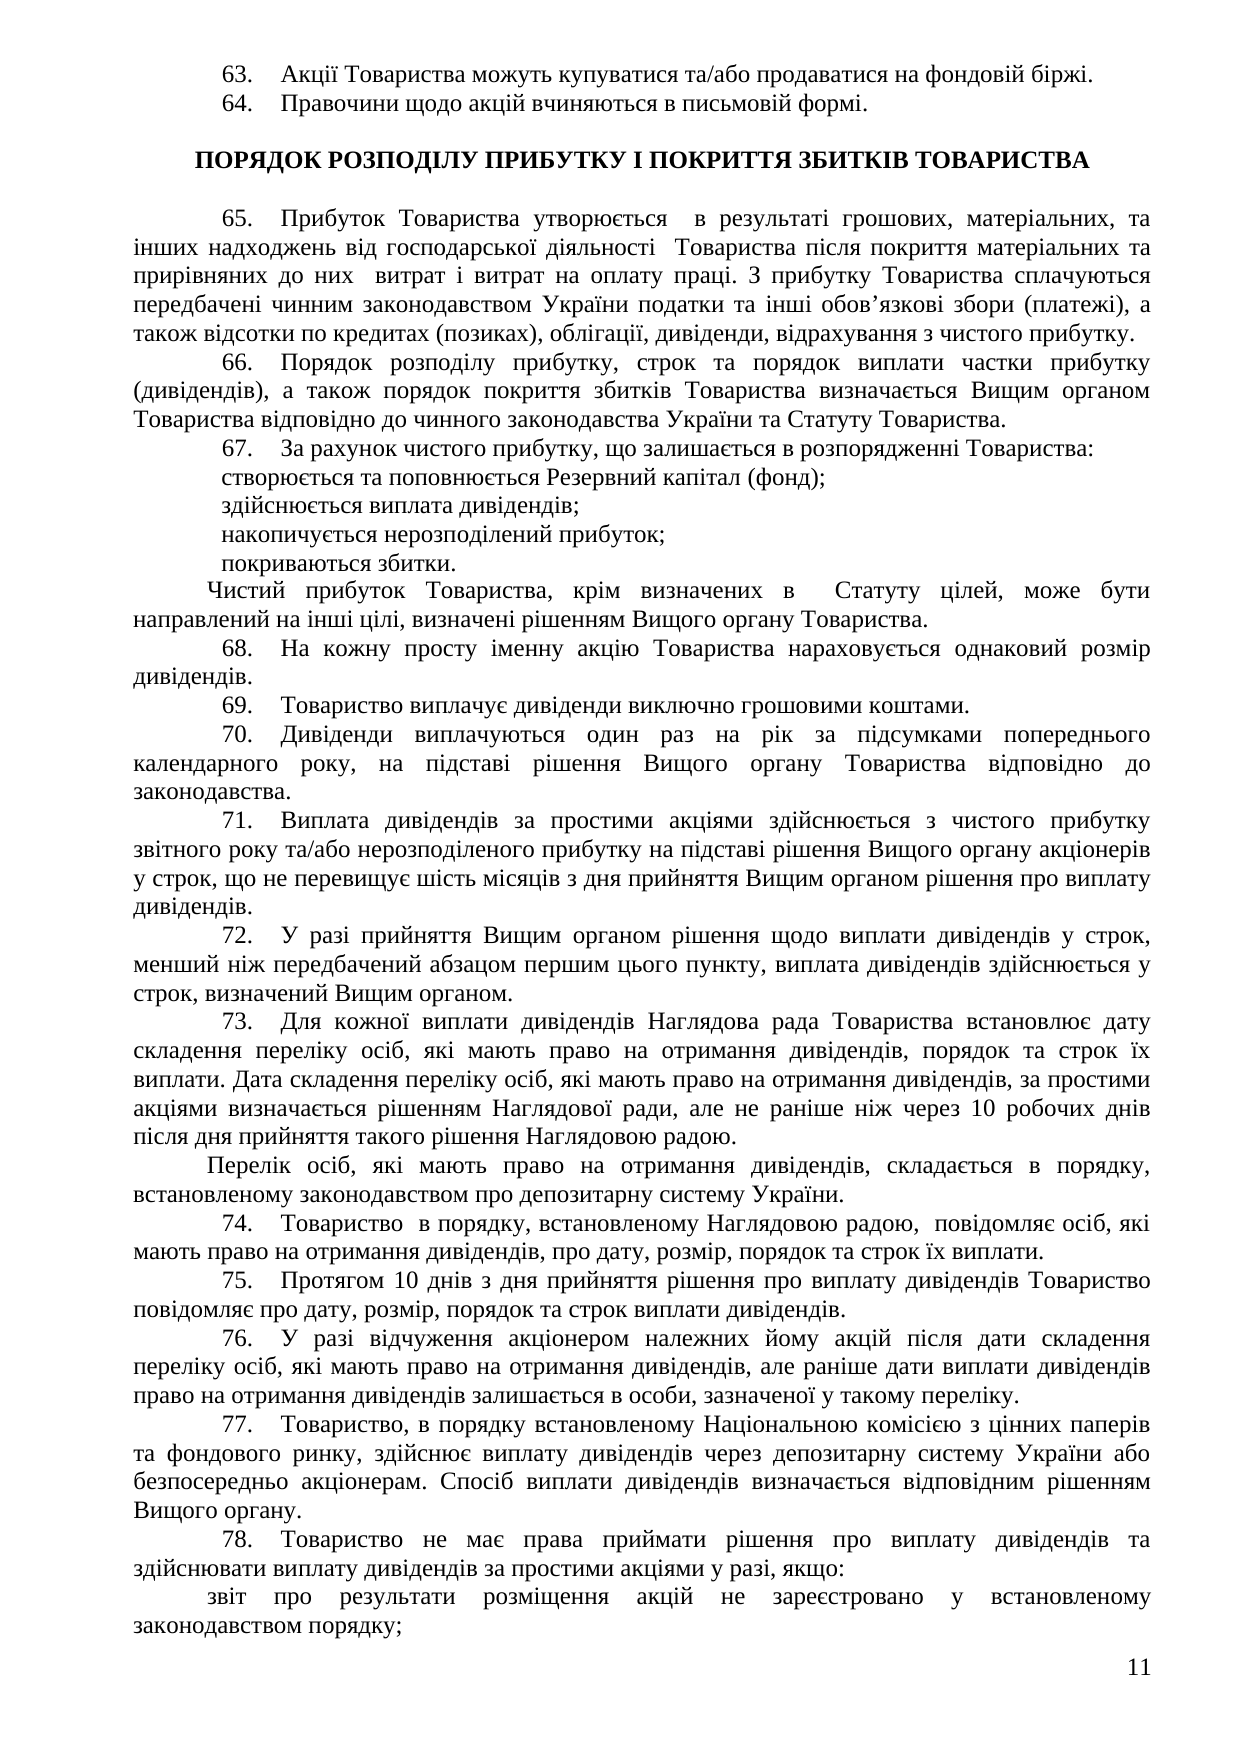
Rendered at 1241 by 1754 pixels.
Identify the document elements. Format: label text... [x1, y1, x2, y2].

text здійснюється виплата дивідендів; [133, 490, 1152, 519]
list Порядок розподілу прибутку, строк та порядок виплати частки прибутку (дивідендів), а також порядок покриття збитків Товариства визначається Вищим органом Товариства відповідно до чинного законодавства України та Статуту Товариства. [133, 347, 1152, 433]
list Виплата дивідендів за простими акціями здійснюється з чистого прибутку звітного року та/або нерозподіленого прибутку на підставі рішення Вищого органу акціонерів у строк, що не перевищує шість місяців з дня прийняття Вищим органом рішення про виплату дивідендів. [133, 805, 1152, 920]
list За рахунок чистого прибутку, що залишається в розпорядженні Товариства: [133, 433, 1152, 462]
list У разі відчуження акціонером належних йому акцій після дати складення переліку осіб, які мають право на отримання дивідендів, але раніше дати виплати дивідендів право на отримання дивідендів залишається в особи, зазначеної у такому переліку. [133, 1323, 1152, 1409]
text звіт про результати розміщення акцій не зареєстровано у встановленому законодавством порядку; [133, 1581, 1152, 1639]
text створюється та поповнюється Резервний капітал (фонд); [133, 462, 1152, 490]
list Товариство, в порядку встановленому Національною комісією з цінних паперів та фондового ринку, здійснює виплату дивідендів через депозитарну систему України або безпосередньо акціонерам. Спосіб виплати дивідендів визначається відповідним рішенням Вищого органу. [133, 1409, 1152, 1524]
list Для кожної виплати дивідендів Наглядова рада Товариства встановлює дату складення переліку осіб, які мають право на отримання дивідендів, порядок та строк їх виплати. Дата складення переліку осіб, які мають право на отримання дивідендів, за простими акціями визначається рішенням Наглядової ради, але не раніше ніж через 10 робочих днів після дня прийняття такого рішення Наглядовою радою. [133, 1006, 1152, 1150]
list Прибуток Товариства утворюється в результаті грошових, матеріальних, та інших надходжень від господарської діяльності Товариства після покриття матеріальних та прирівняних до них витрат і витрат на оплату праці. З прибутку Товариства сплачуються передбачені чинним законодавством України податки та інші обов’язкові збори (платежі), а також відсотки по кредитах (позиках), облігації, дивіденди, відрахування з чистого прибутку. [133, 203, 1152, 347]
text накопичується нерозподілений прибуток; [133, 519, 1152, 548]
list Товариство виплачує дивіденди виключно грошовими коштами. [133, 690, 1152, 719]
text покриваються збитки. [133, 548, 1152, 577]
list Правочини щодо акцій вчиняються в письмовій формі. [133, 88, 1152, 117]
list Товариство не має права приймати рішення про виплату дивідендів та здійснювати виплату дивідендів за простими акціями у разі, якщо: [133, 1524, 1152, 1581]
list Товариство в порядку, встановленому Наглядовою радою, повідомляє осіб, які мають право на отримання дивідендів, про дату, розмір, порядок та строк їх виплати. [133, 1208, 1152, 1265]
list Акції Товариства можуть купуватися та/або продаватися на фондовій біржі. [133, 59, 1152, 88]
text Чистий прибуток Товариства, крім визначених в Статуту цілей, може бути направлений на інші цілі, визначені рішенням Вищого органу Товариства. [133, 577, 1152, 633]
list Дивіденди виплачуються один раз на рік за підсумками попереднього календарного року, на підставі рішення Вищого органу Товариства відповідно до законодавства. [133, 719, 1152, 805]
list У разі прийняття Вищим органом рішення щодо виплати дивідендів у строк, менший ніж передбачений абзацом першим цього пункту, виплата дивідендів здійснюється у строк, визначений Вищим органом. [133, 920, 1152, 1006]
list Протягом 10 днів з дня прийняття рішення про виплату дивідендів Товариство повідомляє про дату, розмір, порядок та строк виплати дивідендів. [133, 1265, 1152, 1323]
text ПОРЯДОК РОЗПОДІЛУ ПРИБУТКУ І ПОКРИТТЯ ЗБИТКІВ ТОВАРИСТВА [133, 145, 1152, 174]
text Перелік осіб, які мають право на отримання дивідендів, складається в порядку, встановленому законодавством про депозитарну систему України. [133, 1150, 1152, 1208]
list На кожну просту іменну акцію Товариства нараховується однаковий розмір дивідендів. [133, 633, 1152, 690]
